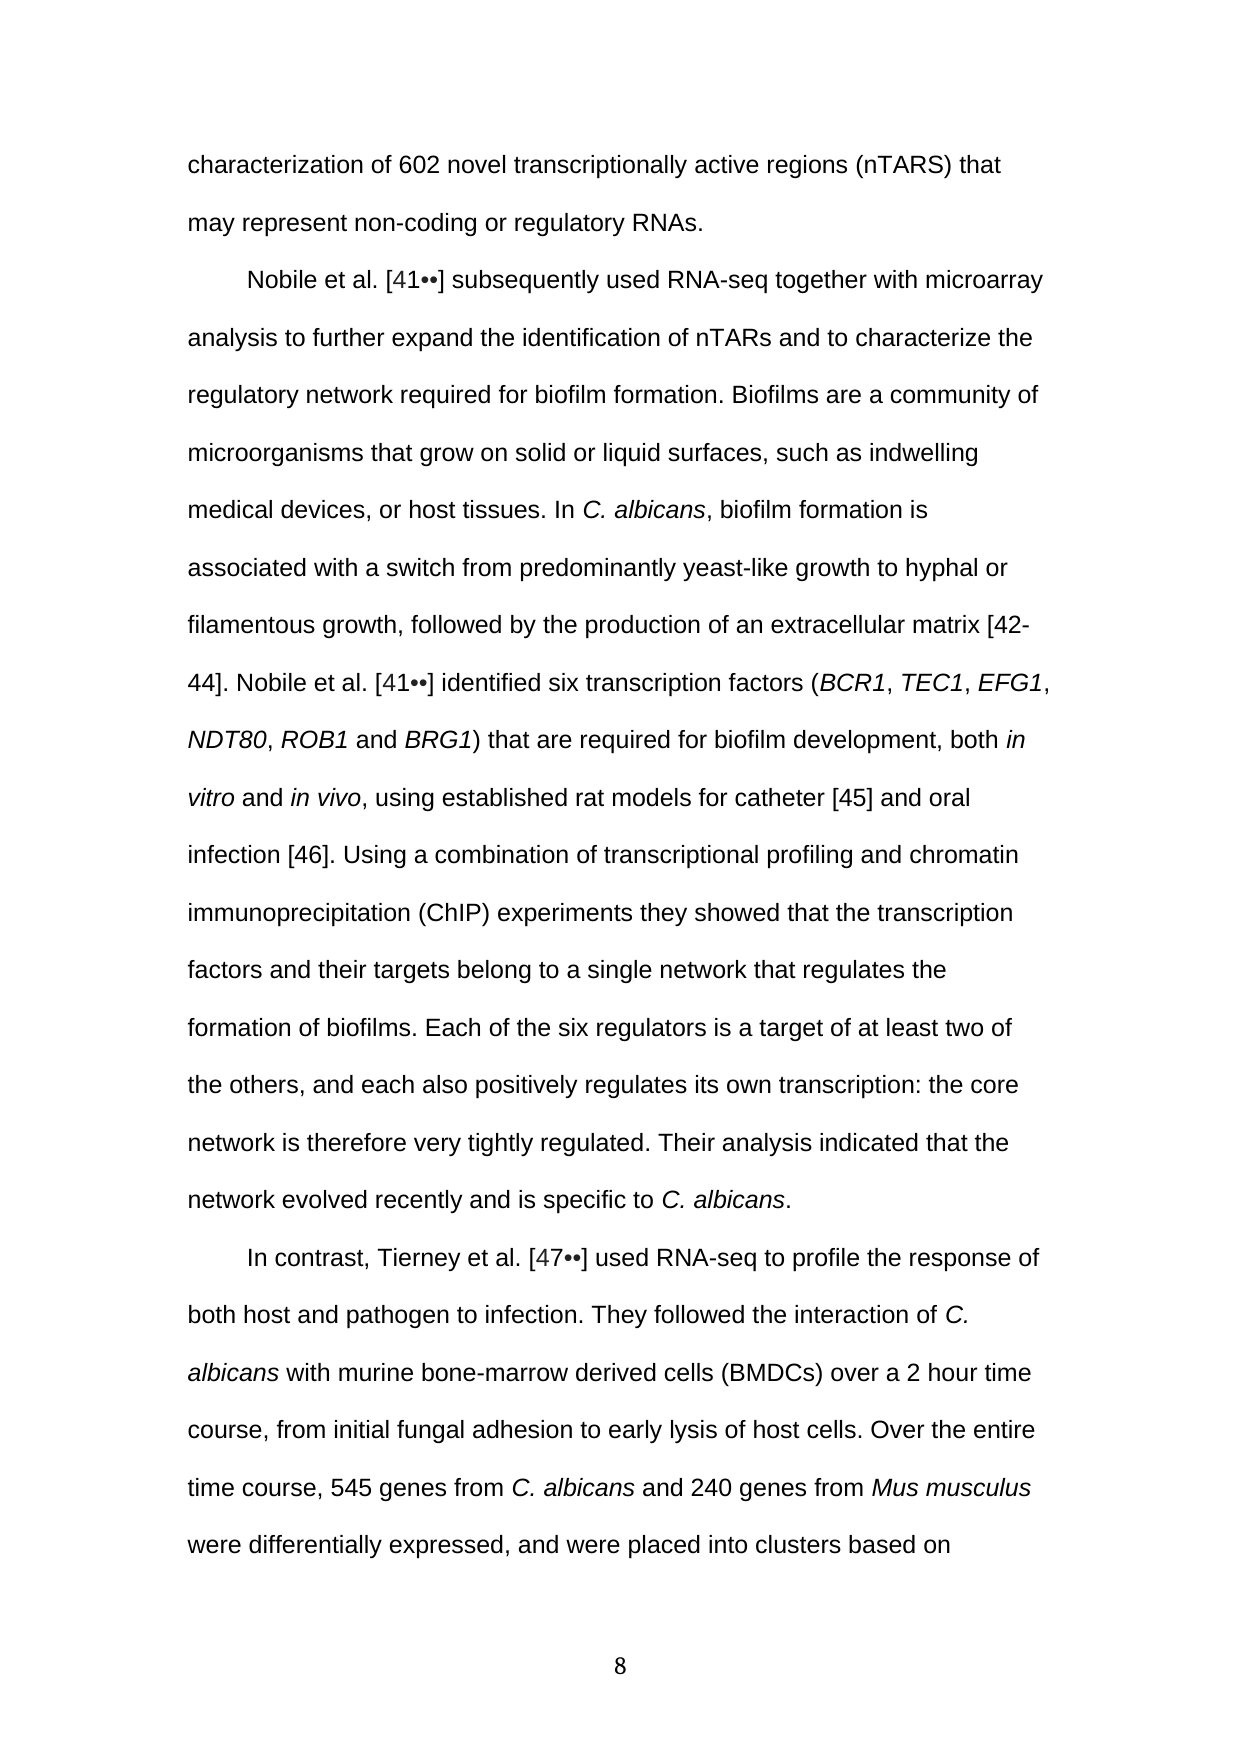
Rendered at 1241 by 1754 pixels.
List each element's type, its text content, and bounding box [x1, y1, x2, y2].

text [187, 150, 1053, 236]
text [187, 1242, 1053, 1559]
text Nobile et al. [41••] subsequently used RNA-seq together with microarray analysis to further expand the identification of nTARs and to characterize the regulatory network required for biofilm formation. Biofilms are a community of microorganisms that grow on solid or liquid surfaces, such as indwelling medical devices, or host tissues. In C. albicans, biofilm formation is associated with a switch from predominantly yeast-like growth to hyphal or filamentous growth, followed by the production of an extracellular matrix [42-44]. Nobile et al. [41••] identified six transcription factors (BCR1, TEC1, EFG1, NDT80, ROB1 and BRG1) that are required for biofilm development, both in vitro and in vivo, using established rat models for catheter [45] and oral infection [46]. Using a combination of transcriptional profiling and chromatin immunoprecipitation (ChIP) experiments they showed that the transcription factors and their targets belong to a single network that regulates the formation of biofilms. Each of the six regulators is a target of at least two of the others, and each also positively regulates its own transcription: the core network is therefore very tightly regulated. Their analysis indicated that the network evolved recently and is specific to C. albicans. [187, 265, 1053, 1214]
